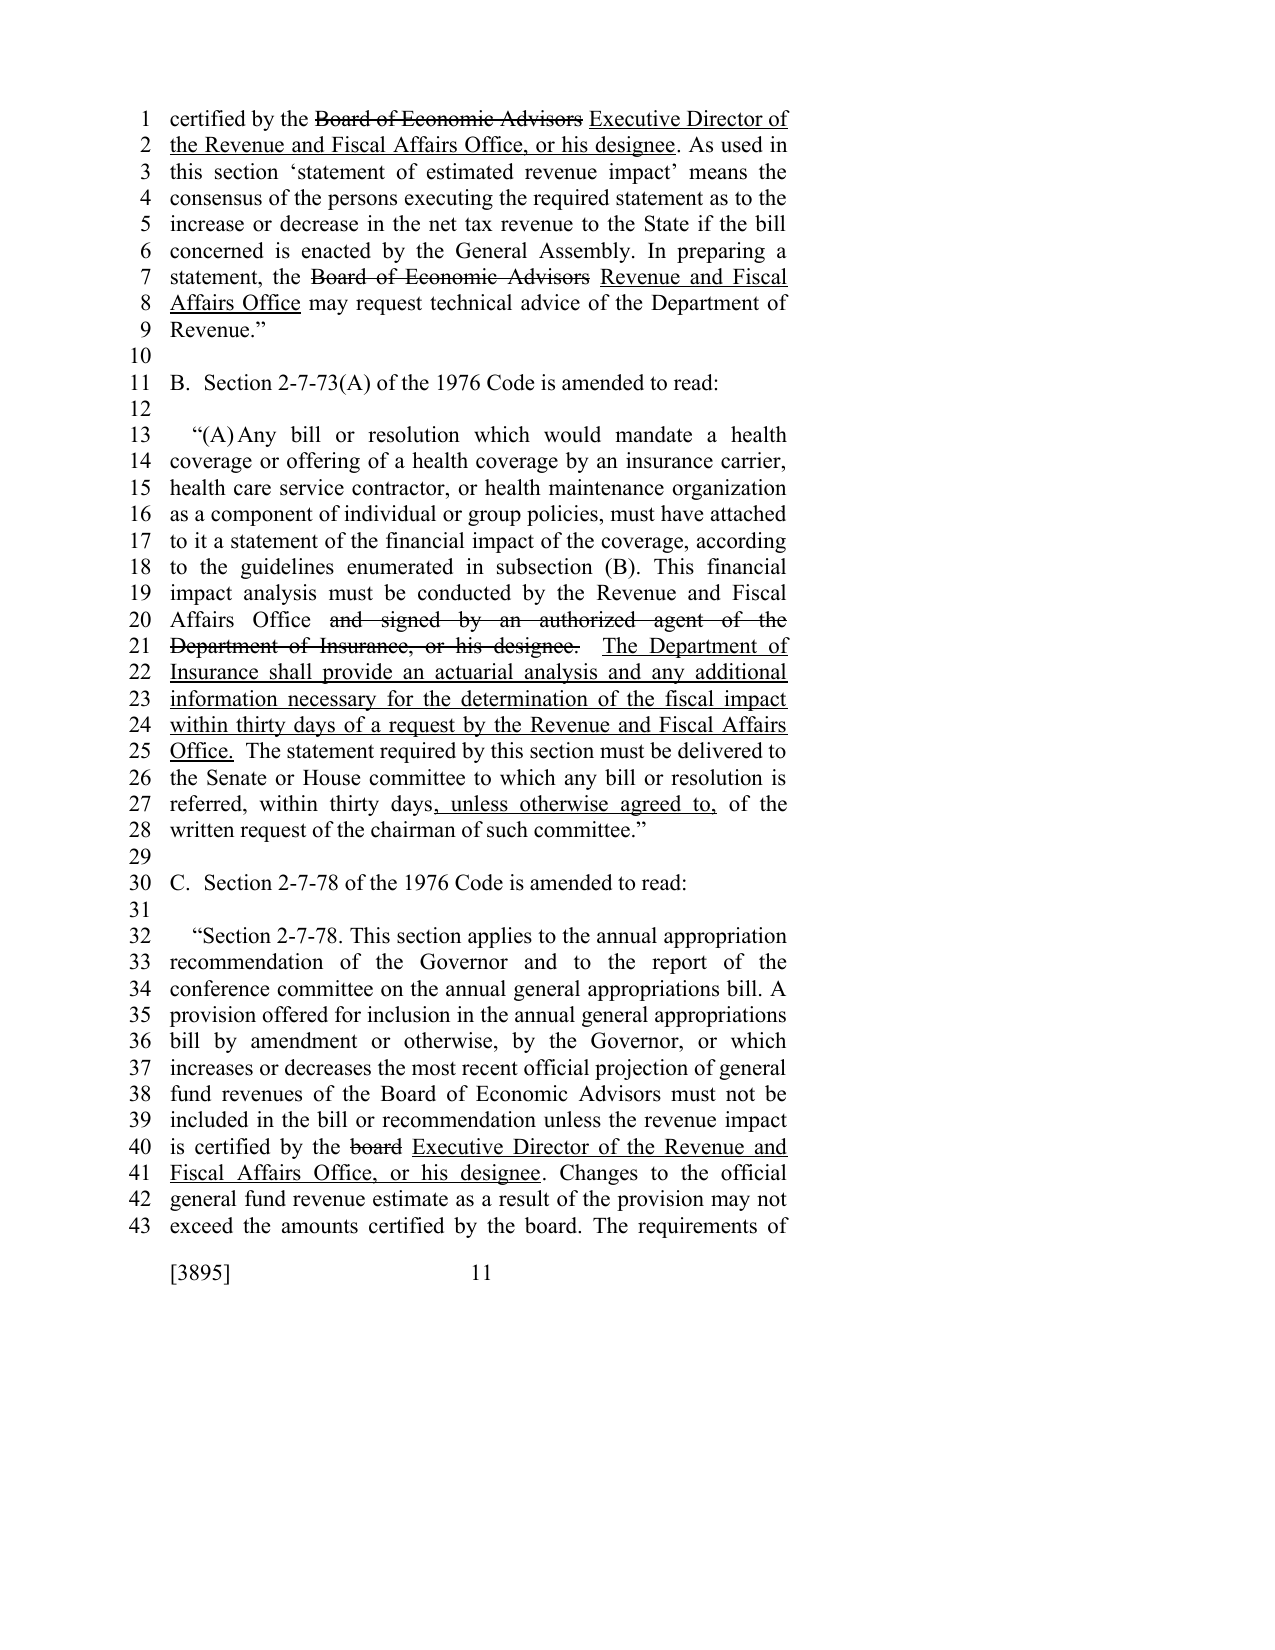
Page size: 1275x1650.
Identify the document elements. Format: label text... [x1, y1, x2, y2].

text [169, 105, 787, 342]
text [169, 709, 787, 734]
text C. Section 2-7-78 of the 1976 Code is amended to read: [169, 869, 787, 896]
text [169, 922, 787, 1238]
text “(A) Any bill or resolution which would mandate a health coverage or offering of a health coverage by an insurance carrier, health care service contractor, or health maintenance organization as a component of individual or group policies, must have attached to it a statement of the financial impact of the coverage, according to the guidelines enumerated in subsection (B). This financial impact analysis must be conducted by the Revenue and Fiscal Affairs Office and signed by an authorized agent of the Department of Insurance, or his designee. The Department of Insurance shall provide an actuarial analysis and any additional information necessary for the determination of the fiscal impact within thirty days of a request by the Revenue and Fiscal Affairs Office. The statement required by this section must be delivered to the Senate or House committee to which any bill or resolution is referred, within thirty days, unless otherwise agreed to, of the written request of the chairman of such committee.” [169, 421, 787, 681]
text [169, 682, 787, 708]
text “(A) Any bill or resolution which would mandate a health coverage or offering of a health coverage by an insurance carrier, health care service contractor, or health maintenance organization as a component of individual or group policies, must have attached to it a statement of the financial impact of the coverage, according to the guidelines enumerated in subsection (B). This financial impact analysis must be conducted by the Revenue and Fiscal Affairs Office and signed by an authorized agent of the Department of Insurance, or his designee. The Department of Insurance shall provide an actuarial analysis and any additional information necessary for the determination of the fiscal impact within thirty days of a request by the Revenue and Fiscal Affairs Office. The statement required by this section must be delivered to the Senate or House committee to which any bill or resolution is referred, within thirty days, unless otherwise agreed to, of the written request of the chairman of such committee.” [169, 735, 787, 843]
text B. Section 2-7-73(A) of the 1976 Code is amended to read: [169, 368, 787, 395]
